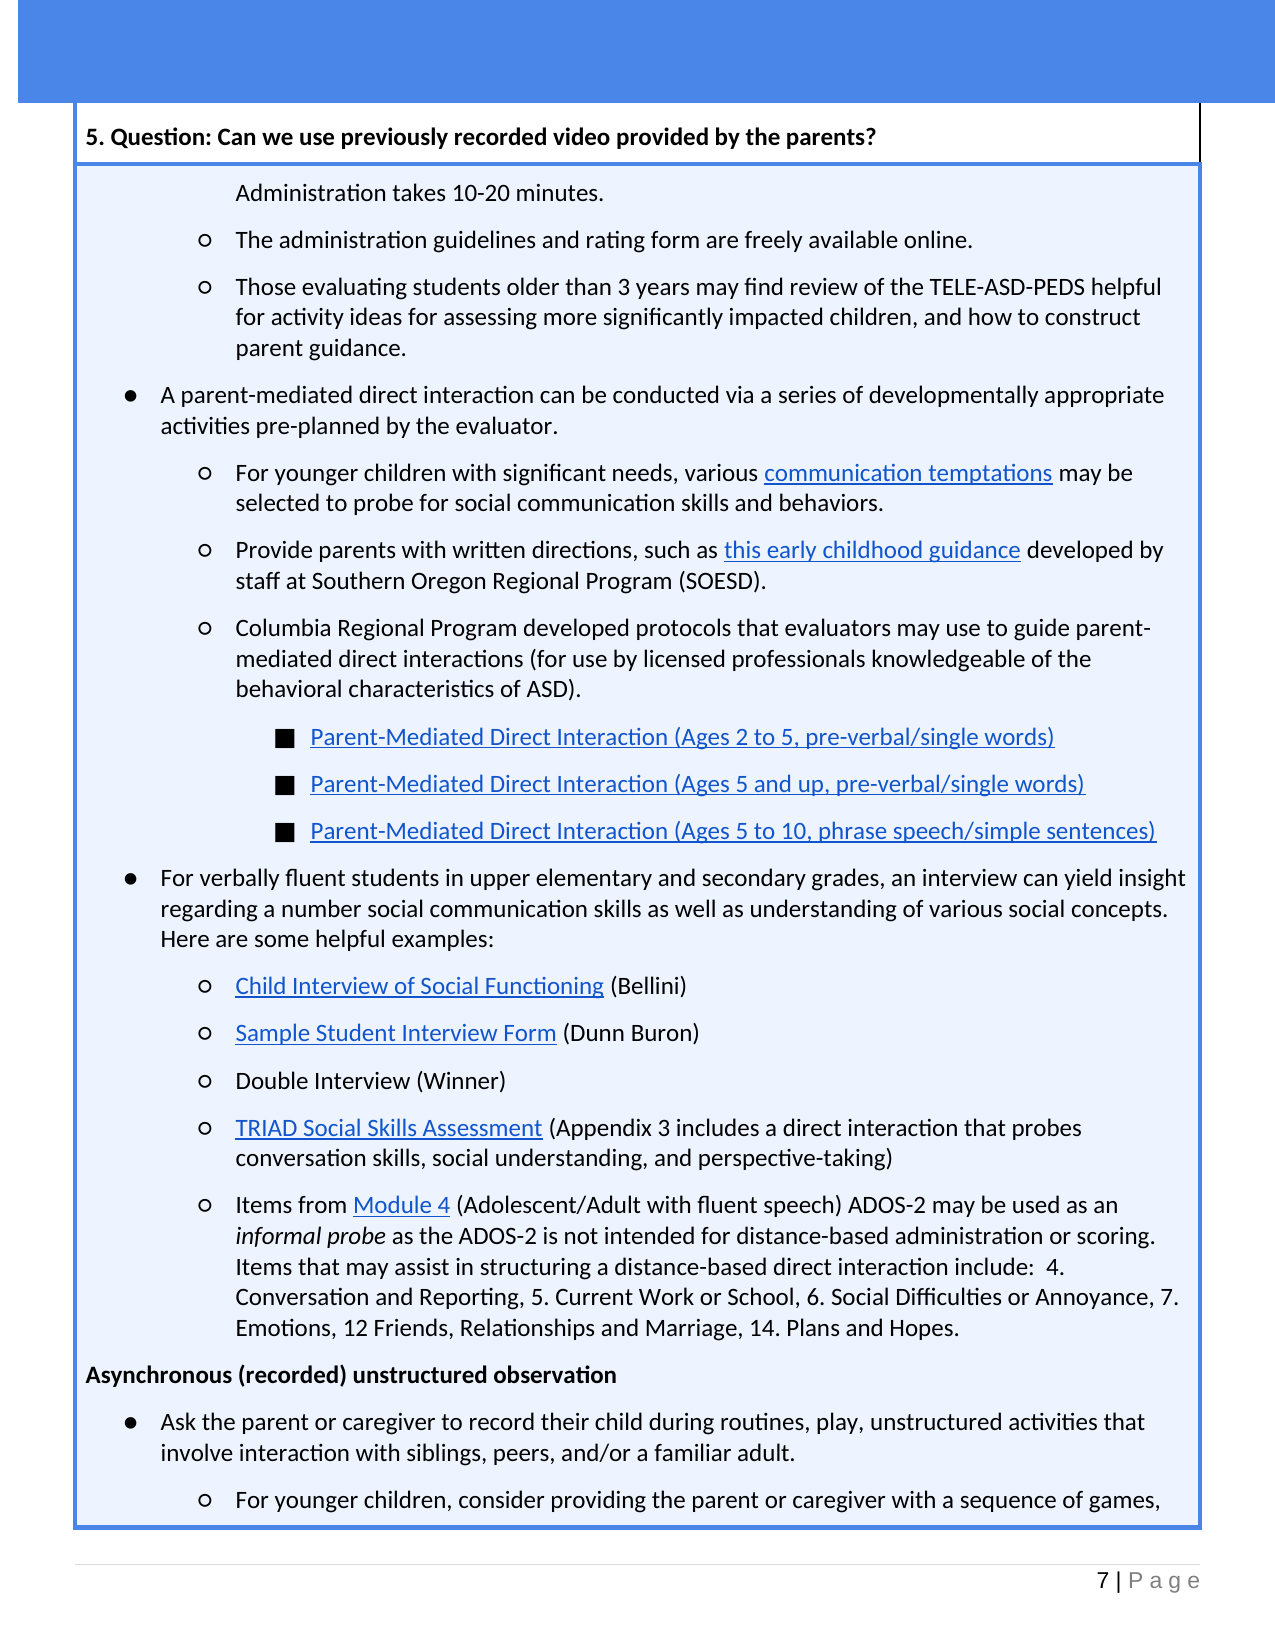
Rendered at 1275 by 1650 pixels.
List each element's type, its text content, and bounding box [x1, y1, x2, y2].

table_header 5. Question: Can we use previously recorded video provided by the parents? [77, 103, 1199, 162]
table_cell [77, 166, 1198, 1525]
